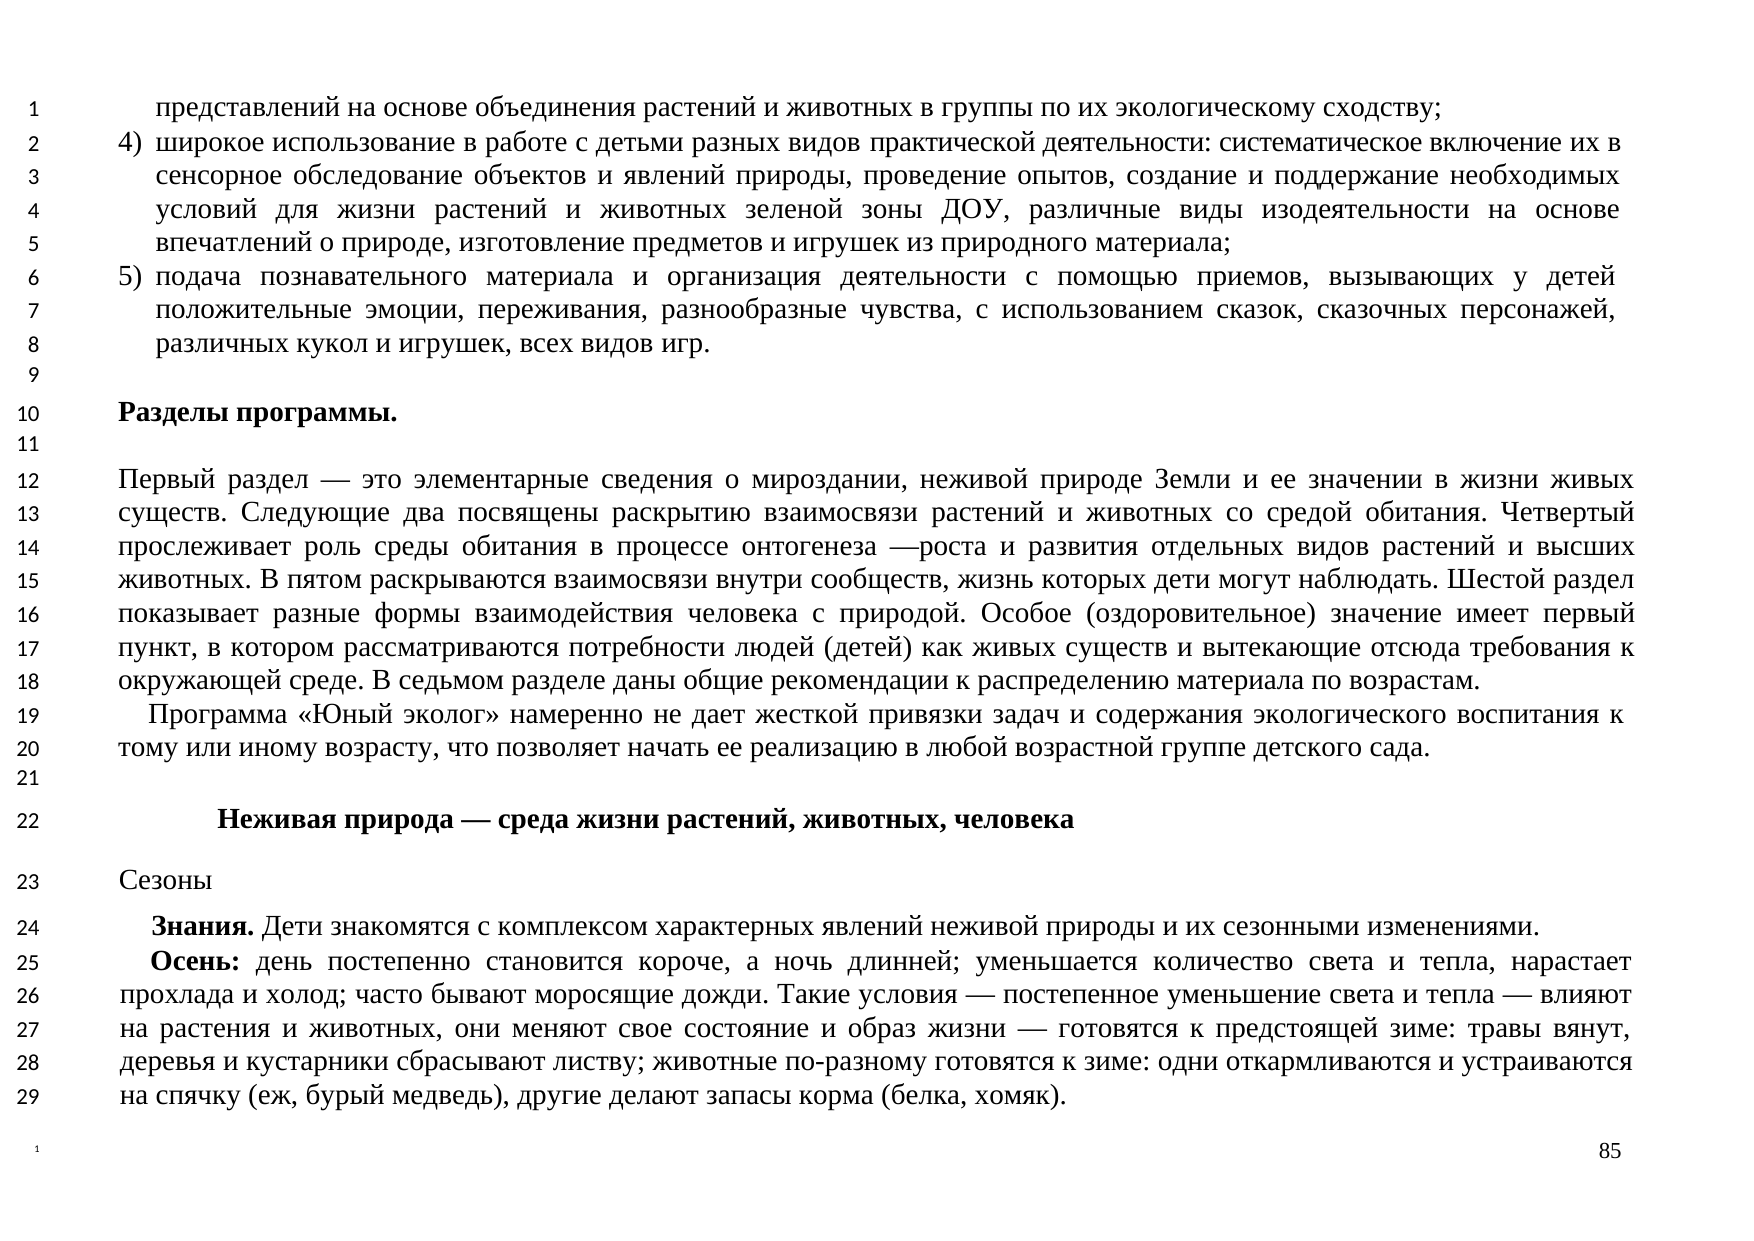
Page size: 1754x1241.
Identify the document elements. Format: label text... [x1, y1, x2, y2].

text Первый раздел — это элементарные сведения о мироздании, неживой природе Земли и ее значении в жизни живых существ. Следующие два посвящены раскрытию взаимосвязи растений и животных со средой обитания. Четвертый прослеживает роль среды обитания в процессе онтогенеза —роста и развития отдельных видов растений и высших животных. В пятом раскрываются взаимосвязи внутри сообществ, жизнь которых дети могут наблюдать. Шестой раздел показывает разные формы взаимодействия человека с природой. Особое (оздоровительное) значение имеет первый пункт, в котором рассматриваются потребности людей (детей) как живых существ и вытекающие отсюда требования к окружающей среде. В седьмом разделе даны общие рекомендации к распределению материала по возрастам. [118, 461, 1637, 696]
subtitle Неживая природа — среда жизни растений, животных, человека [217, 801, 1754, 835]
subtitle Разделы программы. [118, 394, 1754, 428]
text Осень: день постепенно становится короче, а ночь длинней; уменьшается количество света и тепла, нарастает прохлада и холод; часто бывают моросящие дожди. Такие условия — постепенное уменьшение света и тепла — влияют на растения и животных, они меняют свое состояние и образ жизни — готовятся к предстоящей зиме: травы вянут, деревья и кустарники сбрасывают листву; животные по-разному готовятся к зиме: одни откармливаются и устраиваются на спячку (еж, бурый медведь), другие делают запасы корма (белка, хомяк). [119, 943, 1633, 1110]
list широкое использование в работе с детьми разных видов практической деятельности: систематическое включение их в сенсорное обследование объектов и явлений природы, проведение опытов, создание и поддержание необходимых условий для жизни растений и животных зеленой зоны ДОУ, различные виды изодеятельности на основе впечатлений о природе, изготовление предметов и игрушек из природного материала; [118, 124, 1621, 258]
text представлений на основе объединения растений и животных в группы по их экологическому сходству; [155, 89, 1754, 123]
list подача познавательного материала и организация деятельности с помощью приемов, вызывающих у детей положительные эмоции, переживания, разнообразные чувства, с использованием сказок, сказочных персонажей, различных кукол и игрушек, всех видов игр. [118, 258, 1617, 359]
text Программа «Юный эколог» намеренно не дает жесткой привязки задач и содержания экологического воспитания к тому или иному возрасту, что позволяет начать ее реализацию в любой возрастной группе детского сада. [118, 696, 1626, 763]
text Знания. Дети знакомятся с комплексом характерных явлений неживой природы и их сезонными изменениями. [151, 908, 1754, 942]
text Сезоны [118, 862, 1754, 896]
